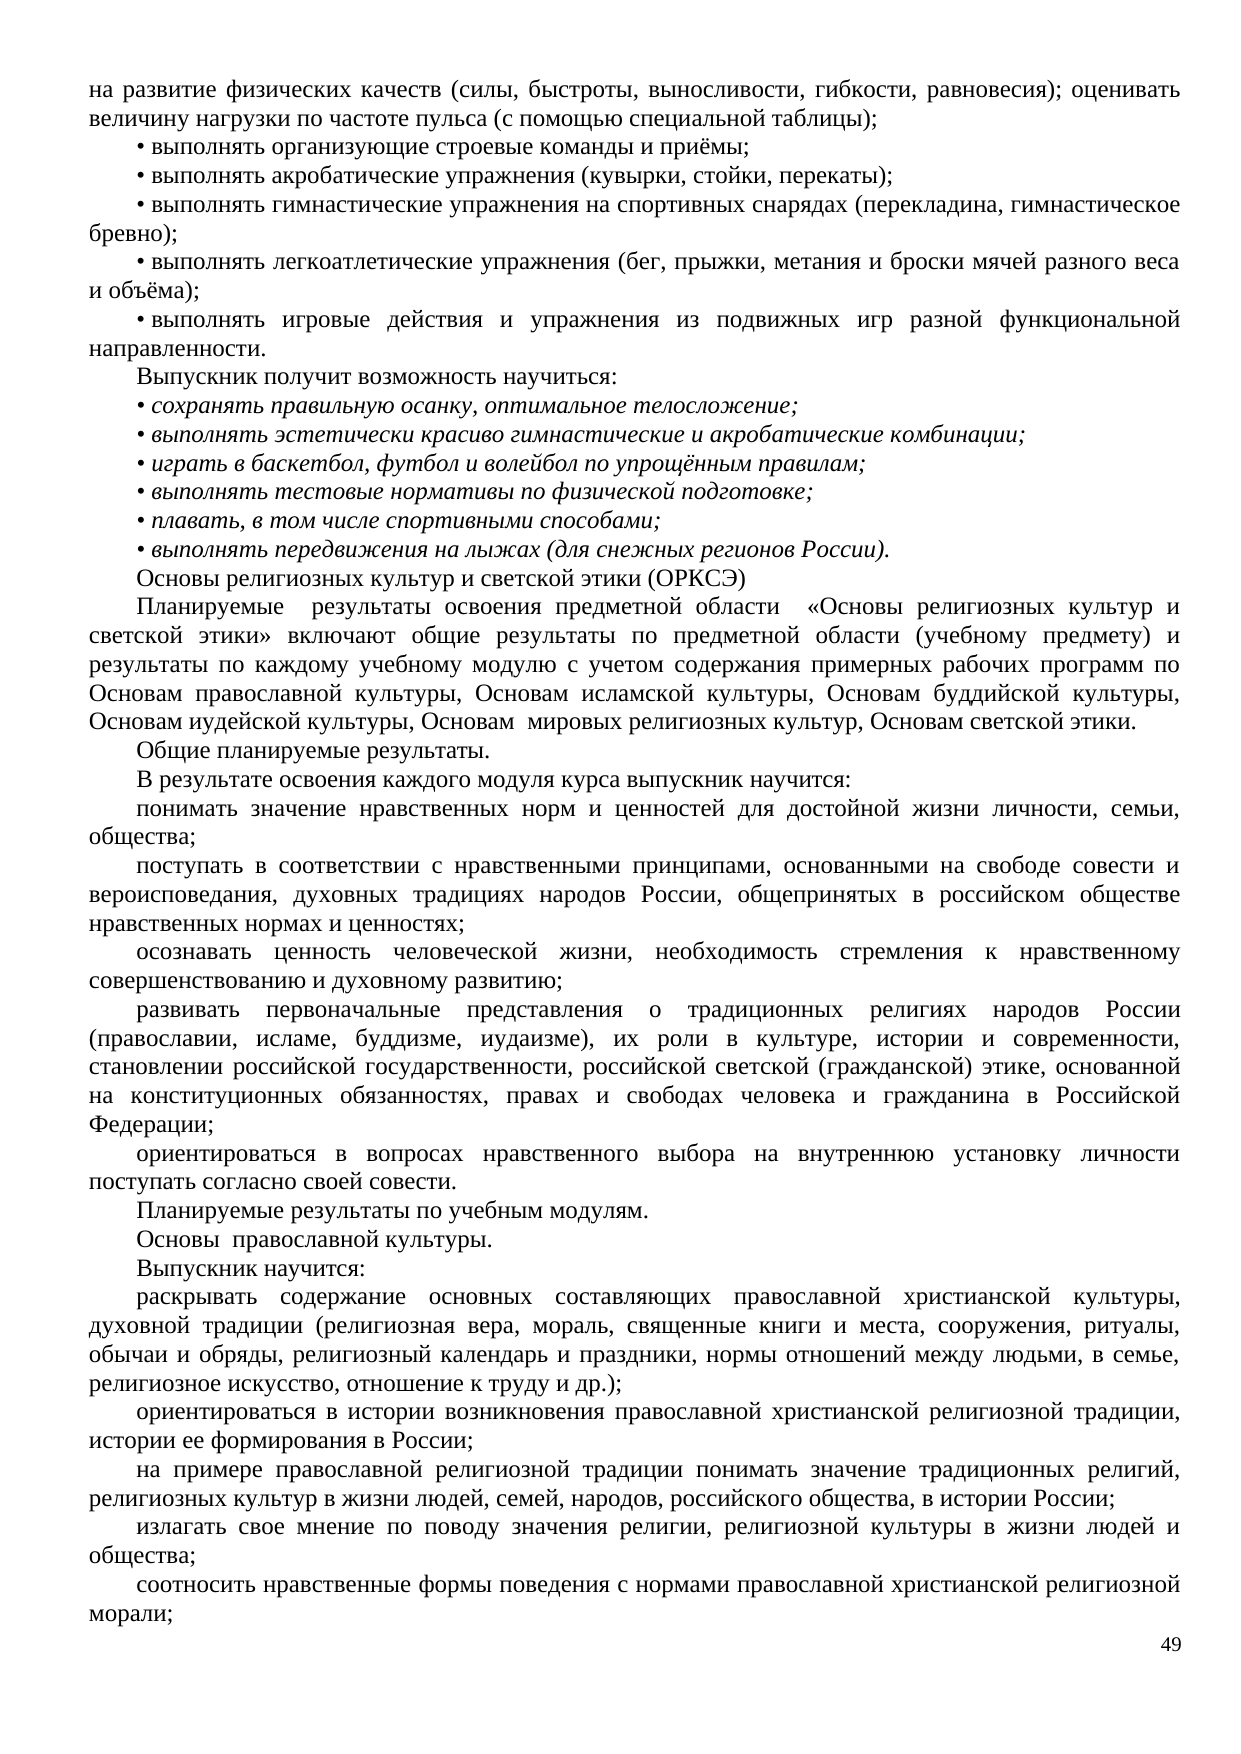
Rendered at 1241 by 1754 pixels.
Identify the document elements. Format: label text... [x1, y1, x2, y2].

text Основы православной культуры. [89, 1224, 1181, 1253]
text поступать в соответствии с нравственными принципами, основанными на свободе совести и вероисповедания, духовных традициях народов России, общепринятых в российском обществе нравственных нормах и ценностях; [89, 850, 1181, 936]
text Планируемые результаты по учебным модулям. [89, 1195, 1181, 1224]
text Планируемые результаты освоения предметной области «Основы религиозных культур и светской этики» включают общие результаты по предметной области (учебному предмету) и результаты по каждому учебному модулю с учетом содержания примерных рабочих программ по Основам православной культуры, Основам исламской культуры, Основам буддийской культуры, Основам иудейской культуры, Основам мировых религиозных культур, Основам светской этики. [89, 591, 1181, 735]
text • плавать, в том числе спортивными способами; [89, 505, 1181, 534]
text • сохранять правильную осанку, оптимальное телосложение; [89, 390, 1181, 419]
text • выполнять гимнастические упражнения на спортивных снарядах (перекладина, гимнастическое бревно); [89, 189, 1181, 246]
text раскрывать содержание основных составляющих православной христианской культуры, духовной традиции (религиозная вера, мораль, священные книги и места, сооружения, ритуалы, обычаи и обряды, религиозный календарь и праздники, нормы отношений между людьми, в семье, религиозное искусство, отношение к труду и др.); [89, 1281, 1181, 1396]
text на примере православной религиозной традиции понимать значение традиционных религий, религиозных культур в жизни людей, семей, народов, российского общества, в истории России; [89, 1454, 1181, 1511]
text В результате освоения каждого модуля курса выпускник научится: [89, 764, 1181, 793]
text соотносить нравственные формы поведения с нормами православной христианской религиозной морали; [89, 1569, 1181, 1626]
text Выпускник научится: [89, 1253, 1181, 1281]
text • выполнять тестовые нормативы по физической подготовке; [89, 476, 1181, 505]
text • играть в баскетбол, футбол и волейбол по упрощённым правилам; [89, 448, 1181, 476]
text • выполнять передвижения на лыжах (для снежных регионов России). [89, 534, 1181, 563]
text Основы религиозных культур и светской этики (ОРКСЭ) [89, 563, 1181, 591]
text ориентироваться в вопросах нравственного выбора на внутреннюю установку личности поступать согласно своей совести. [89, 1138, 1181, 1195]
text ориентироваться в истории возникновения православной христианской религиозной традиции, истории ее формирования в России; [89, 1396, 1181, 1454]
text осознавать ценность человеческой жизни, необходимость стремления к нравственному совершенствованию и духовному развитию; [89, 936, 1181, 994]
text Выпускник получит возможность научиться: [89, 361, 1181, 390]
text понимать значение нравственных норм и ценностей для достойной жизни личности, семьи, общества; [89, 793, 1181, 850]
text • выполнять легкоатлетические упражнения (бег, прыжки, метания и броски мячей разного веса и объёма); [89, 246, 1181, 304]
text • выполнять акробатические упражнения (кувырки, стойки, перекаты); [89, 160, 1181, 189]
text развивать первоначальные представления о традиционных религиях народов России (православии, исламе, буддизме, иудаизме), их роли в культуре, истории и современности, становлении российской государственности, российской светской (гражданской) этике, основанной на конституционных обязанностях, правах и свободах человека и гражданина в Российской Федерации; [89, 994, 1181, 1138]
text Общие планируемые результаты. [89, 735, 1181, 764]
text • выполнять эстетически красиво гимнастические и акробатические комбинации; [89, 419, 1181, 448]
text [89, 74, 1181, 131]
text • выполнять организующие строевые команды и приёмы; [89, 131, 1181, 160]
text • выполнять игровые действия и упражнения из подвижных игр разной функциональной направленности. [89, 304, 1181, 361]
text излагать свое мнение по поводу значения религии, религиозной культуры в жизни людей и общества; [89, 1511, 1181, 1569]
